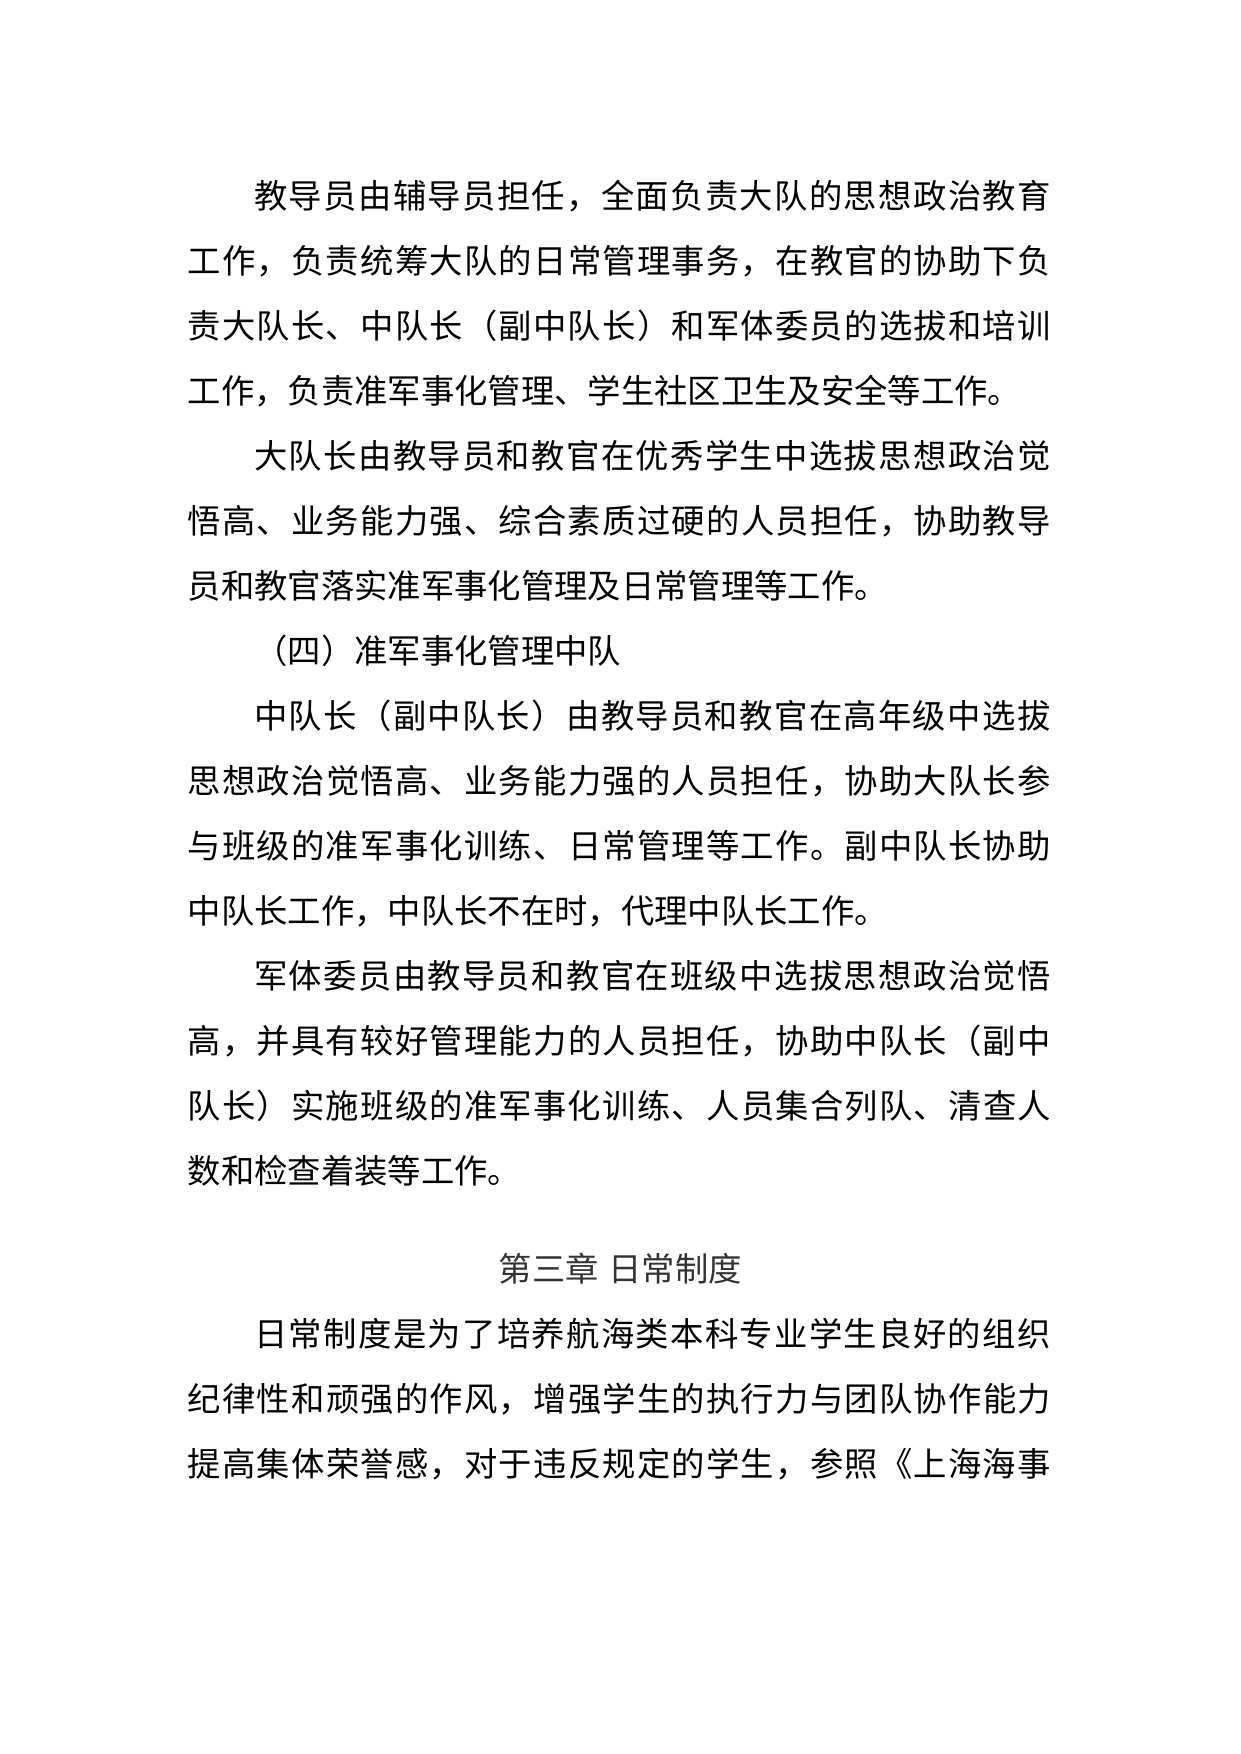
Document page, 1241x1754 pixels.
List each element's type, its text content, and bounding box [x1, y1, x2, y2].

text 教导员由辅导员担任，全面负责大队的思想政治教育工作，负责统筹大队的日常管理事务，在教官的协助下负责大队长、中队长（副中队长）和军体委员的选拔和培训工作，负责准军事化管理、学生社区卫生及安全等工作。 [187, 162, 1053, 422]
text 大队长由教导员和教官在优秀学生中选拔思想政治觉悟高、业务能力强、综合素质过硬的人员担任，协助教导员和教官落实准军事化管理及日常管理等工作。 [187, 422, 1053, 617]
text 第三章 日常制度 [187, 1234, 1053, 1299]
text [187, 1299, 1053, 1494]
text 军体委员由教导员和教官在班级中选拔思想政治觉悟高，并具有较好管理能力的人员担任，协助中队长（副中队长）实施班级的准军事化训练、人员集合列队、清查人数和检查着装等工作。 [187, 942, 1053, 1202]
text （四）准军事化管理中队 [187, 617, 1053, 682]
text 中队长（副中队长）由教导员和教官在高年级中选拔思想政治觉悟高、业务能力强的人员担任，协助大队长参与班级的准军事化训练、日常管理等工作。副中队长协助中队长工作，中队长不在时，代理中队长工作。 [187, 682, 1053, 942]
